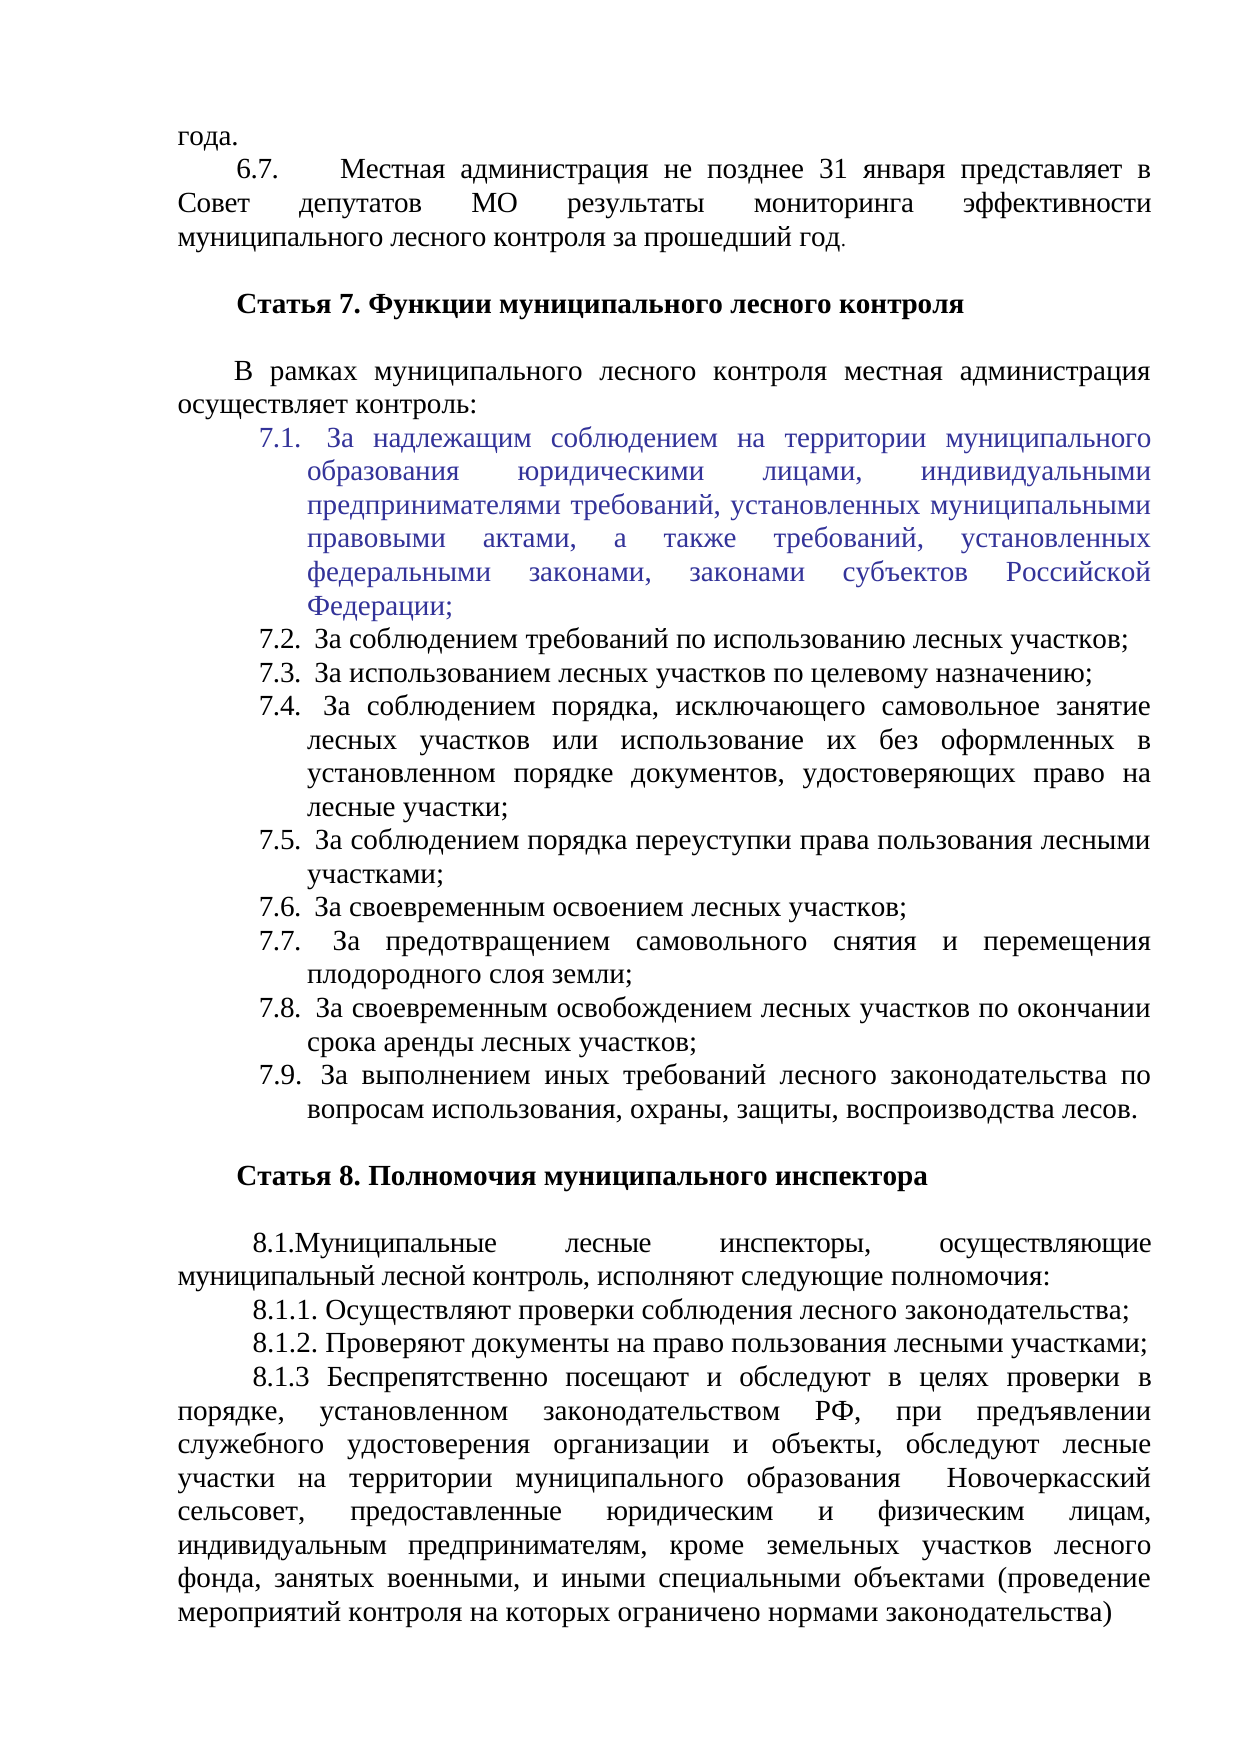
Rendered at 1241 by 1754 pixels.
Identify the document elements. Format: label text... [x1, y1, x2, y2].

list За выполнением иных требований лесного законодательства по вопросам использования, охраны, защиты, воспроизводства лесов. [258, 1057, 1152, 1124]
text В рамках муниципального лесного контроля местная администрация осуществляет контроль: [177, 353, 1152, 420]
text Статья 7. Функции муниципального лесного контроля [177, 286, 1152, 319]
list За своевременным освоением лесных участков; [258, 889, 1152, 923]
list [177, 118, 1152, 152]
list Местная администрация не позднее 31 января представляет в Совет депутатов МО результаты мониторинга эффективности муниципального лесного контроля за прошедший год. [177, 152, 1152, 252]
text 8.1.1. Осуществляют проверки соблюдения лесного законодательства; [177, 1292, 1152, 1326]
text 8.1.2. Проверяют документы на право пользования лесными участками; [177, 1326, 1152, 1359]
text 8.1.3 Беспрепятственно посещают и обследуют в целях проверки в порядке, установленном законодательством РФ, при предъявлении служебного удостоверения организации и объекты, обследуют лесные участки на территории муниципального образования Новочеркасский сельсовет, предоставленные юридическим и физическим лицам, индивидуальным предпринимателям, кроме земельных участков лесного фонда, занятых военными, и иными специальными объектами (проведение мероприятий контроля на которых ограничено нормами законодательства) [177, 1359, 1152, 1627]
list За своевременным освобождением лесных участков по окончании срока аренды лесных участков; [258, 990, 1152, 1057]
list За предотвращением самовольного снятия и перемещения плодородного слоя земли; [258, 923, 1152, 990]
list За использованием лесных участков по целевому назначению; [258, 655, 1152, 688]
list За соблюдением требований по использованию лесных участков; [258, 621, 1152, 655]
text Статья 8. Полномочия муниципального инспектора [177, 1158, 1152, 1191]
list За соблюдением порядка, исключающего самовольное занятие лесных участков или использование их без оформленных в установленном порядке документов, удостоверяющих право на лесные участки; [258, 688, 1152, 822]
list За соблюдением порядка переуступки права пользования лесными участками; [258, 822, 1152, 889]
text 8.1.Муниципальные лесные инспекторы, осуществляющие муниципальный лесной контроль, исполняют следующие полномочия: [177, 1225, 1152, 1292]
list За надлежащим соблюдением на территории муниципального образования юридическими лицами, индивидуальными предпринимателями требований, установленных муниципальными правовыми актами, а также требований, установленных федеральными законами, законами субъектов Российской Федерации; [258, 420, 1152, 621]
